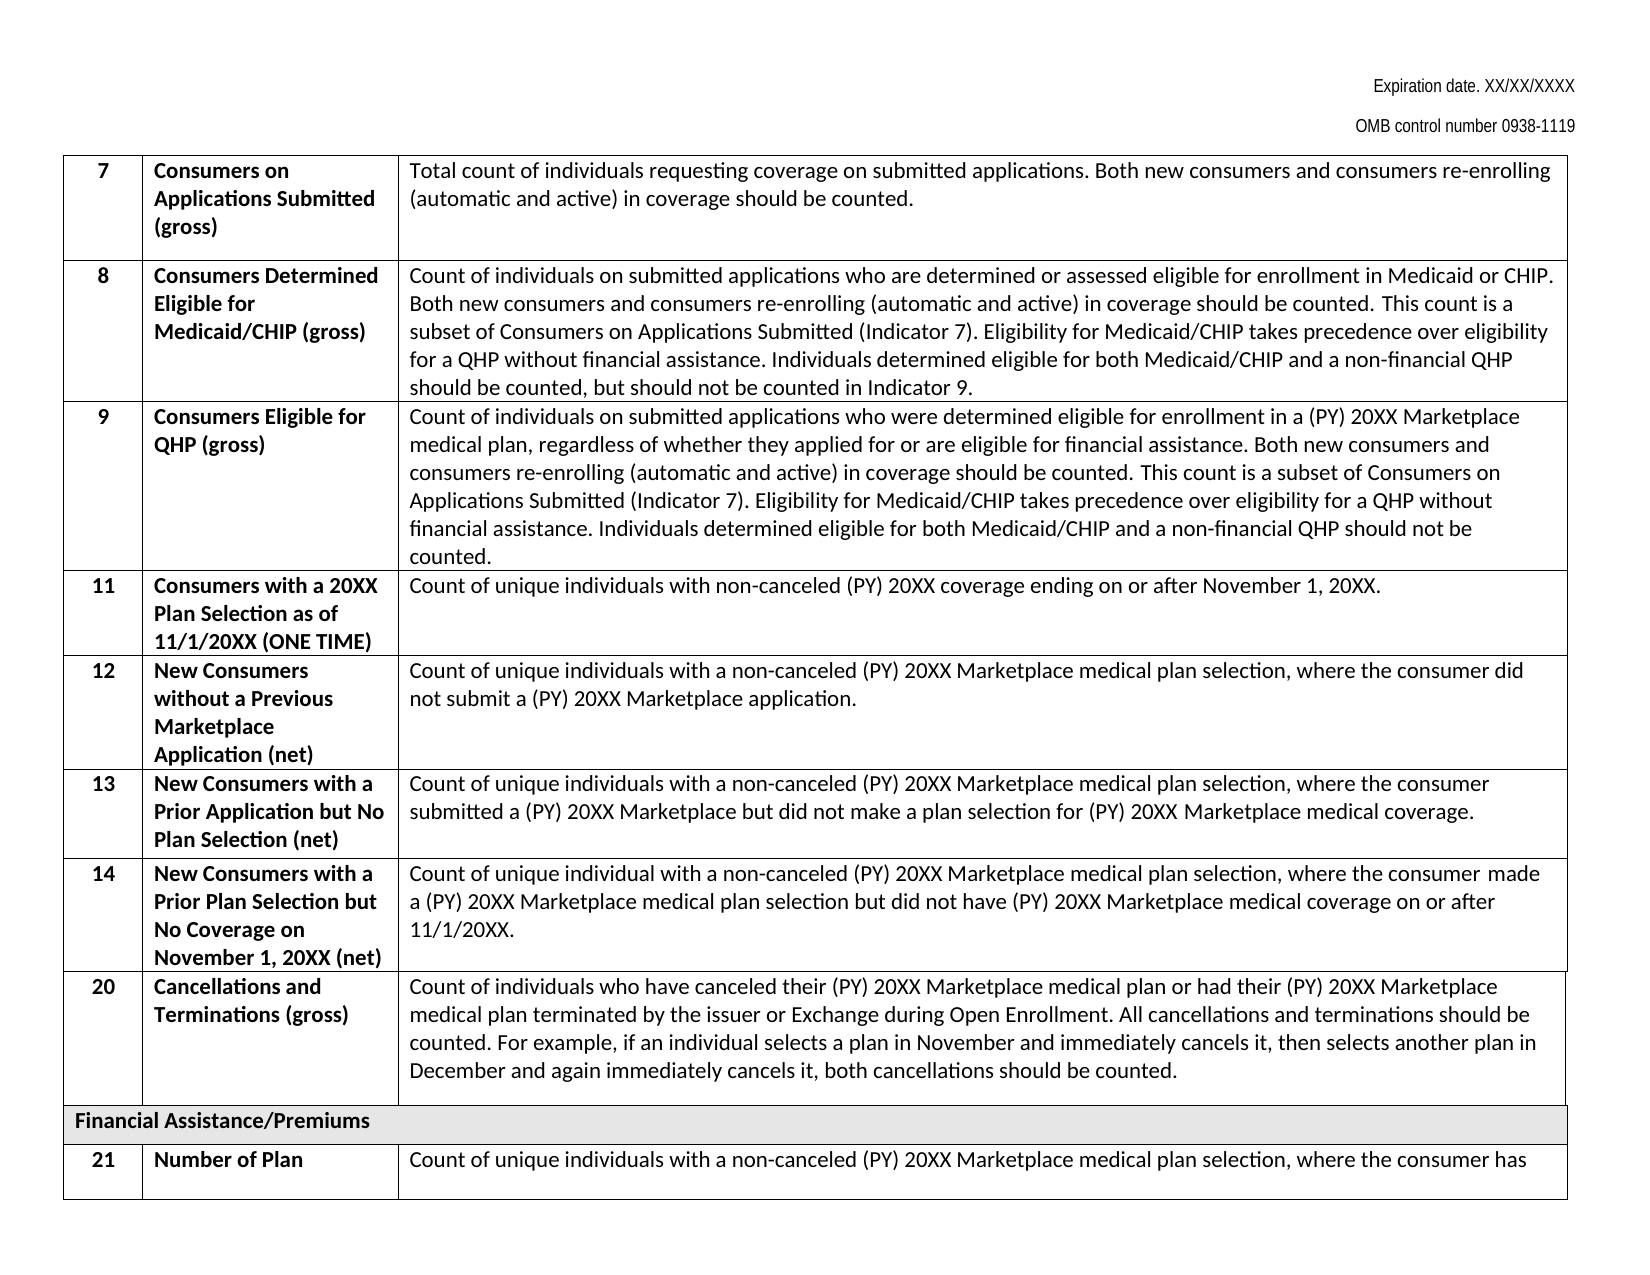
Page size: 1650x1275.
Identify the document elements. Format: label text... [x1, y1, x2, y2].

table_cell 11 [64, 571, 142, 655]
table_cell Cancellations and Terminations (gross) [143, 972, 398, 1105]
table_cell 21 [64, 1145, 142, 1199]
table_cell Count of individuals who have canceled their (PY) 20XX Marketplace medical plan or had their (PY) 20XX Marketplace medical plan terminated by the issuer or Exchange during Open Enrollment. All cancellations and terminations should be counted. For example, if an individual selects a plan in November and immediately cancels it, then selects another plan in December and again immediately cancels it, both cancellations should be counted. [399, 972, 1565, 1105]
table_cell Count of unique individuals with a non-canceled (PY) 20XX Marketplace medical plan selection, where the consumer submitted a (PY) 20XX Marketplace but did not make a plan selection for (PY) 20XX Marketplace medical coverage. [399, 770, 1567, 858]
table_cell 12 [64, 656, 142, 768]
table_cell Count of individuals on submitted applications who are determined or assessed eligible for enrollment in Medicaid or CHIP. Both new consumers and consumers re-enrolling (automatic and active) in coverage should be counted. This count is a subset of Consumers on Applications Submitted (Indicator 7). Eligibility for Medicaid/CHIP takes precedence over eligibility for a QHP without financial assistance. Individuals determined eligible for both Medicaid/CHIP and a non-financial QHP should be counted, but should not be counted in Indicator 9. [399, 261, 1567, 401]
table_cell Consumers Eligible for QHP (gross) [143, 402, 398, 570]
table_cell New Consumers with a Prior Plan Selection but No Coverage on November 1, 20XX (net) [143, 859, 398, 971]
table_cell 20 [64, 972, 142, 1105]
table_cell New Consumers without a Previous Marketplace Application (net) [143, 656, 398, 768]
table_cell 14 [64, 859, 142, 971]
table_cell Consumers with a 20XX Plan Selection as of 11/1/20XX (ONE TIME) [143, 571, 398, 655]
table_cell 8 [64, 261, 142, 401]
table_cell 9 [64, 402, 142, 570]
table_cell Count of unique individuals with non-canceled (PY) 20XX coverage ending on or after November 1, 20XX. [399, 571, 1567, 655]
table_cell 13 [64, 770, 142, 858]
table_cell 7 [64, 156, 142, 260]
table_cell Count of individuals on submitted applications who were determined eligible for enrollment in a (PY) 20XX Marketplace medical plan, regardless of whether they applied for or are eligible for financial assistance. Both new consumers and consumers re-enrolling (automatic and active) in coverage should be counted. This count is a subset of Consumers on Applications Submitted (Indicator 7). Eligibility for Medicaid/CHIP takes precedence over eligibility for a QHP without financial assistance. Individuals determined eligible for both Medicaid/CHIP and a non-financial QHP should not be counted. [399, 402, 1567, 570]
table_cell Consumers Determined Eligible for Medicaid/CHIP (gross) [143, 261, 398, 401]
table_cell Consumers on Applications Submitted (gross) [143, 156, 398, 260]
table_cell Count of unique individuals with a non-canceled (PY) 20XX Marketplace medical plan selection, where the consumer did not submit a (PY) 20XX Marketplace application. [399, 656, 1567, 768]
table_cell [143, 1145, 398, 1199]
table_cell Total count of individuals requesting coverage on submitted applications. Both new consumers and consumers re-enrolling (automatic and active) in coverage should be counted. [399, 156, 1567, 260]
table_cell New Consumers with a Prior Application but No Plan Selection (net) [143, 770, 398, 858]
table_cell Financial Assistance/Premiums [64, 1106, 1567, 1144]
table_cell Count of unique individual with a non-canceled (PY) 20XX Marketplace medical plan selection, where the consumer made a (PY) 20XX Marketplace medical plan selection but did not have (PY) 20XX Marketplace medical coverage on or after 11/1/20XX. [399, 859, 1567, 971]
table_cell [399, 1145, 1567, 1199]
